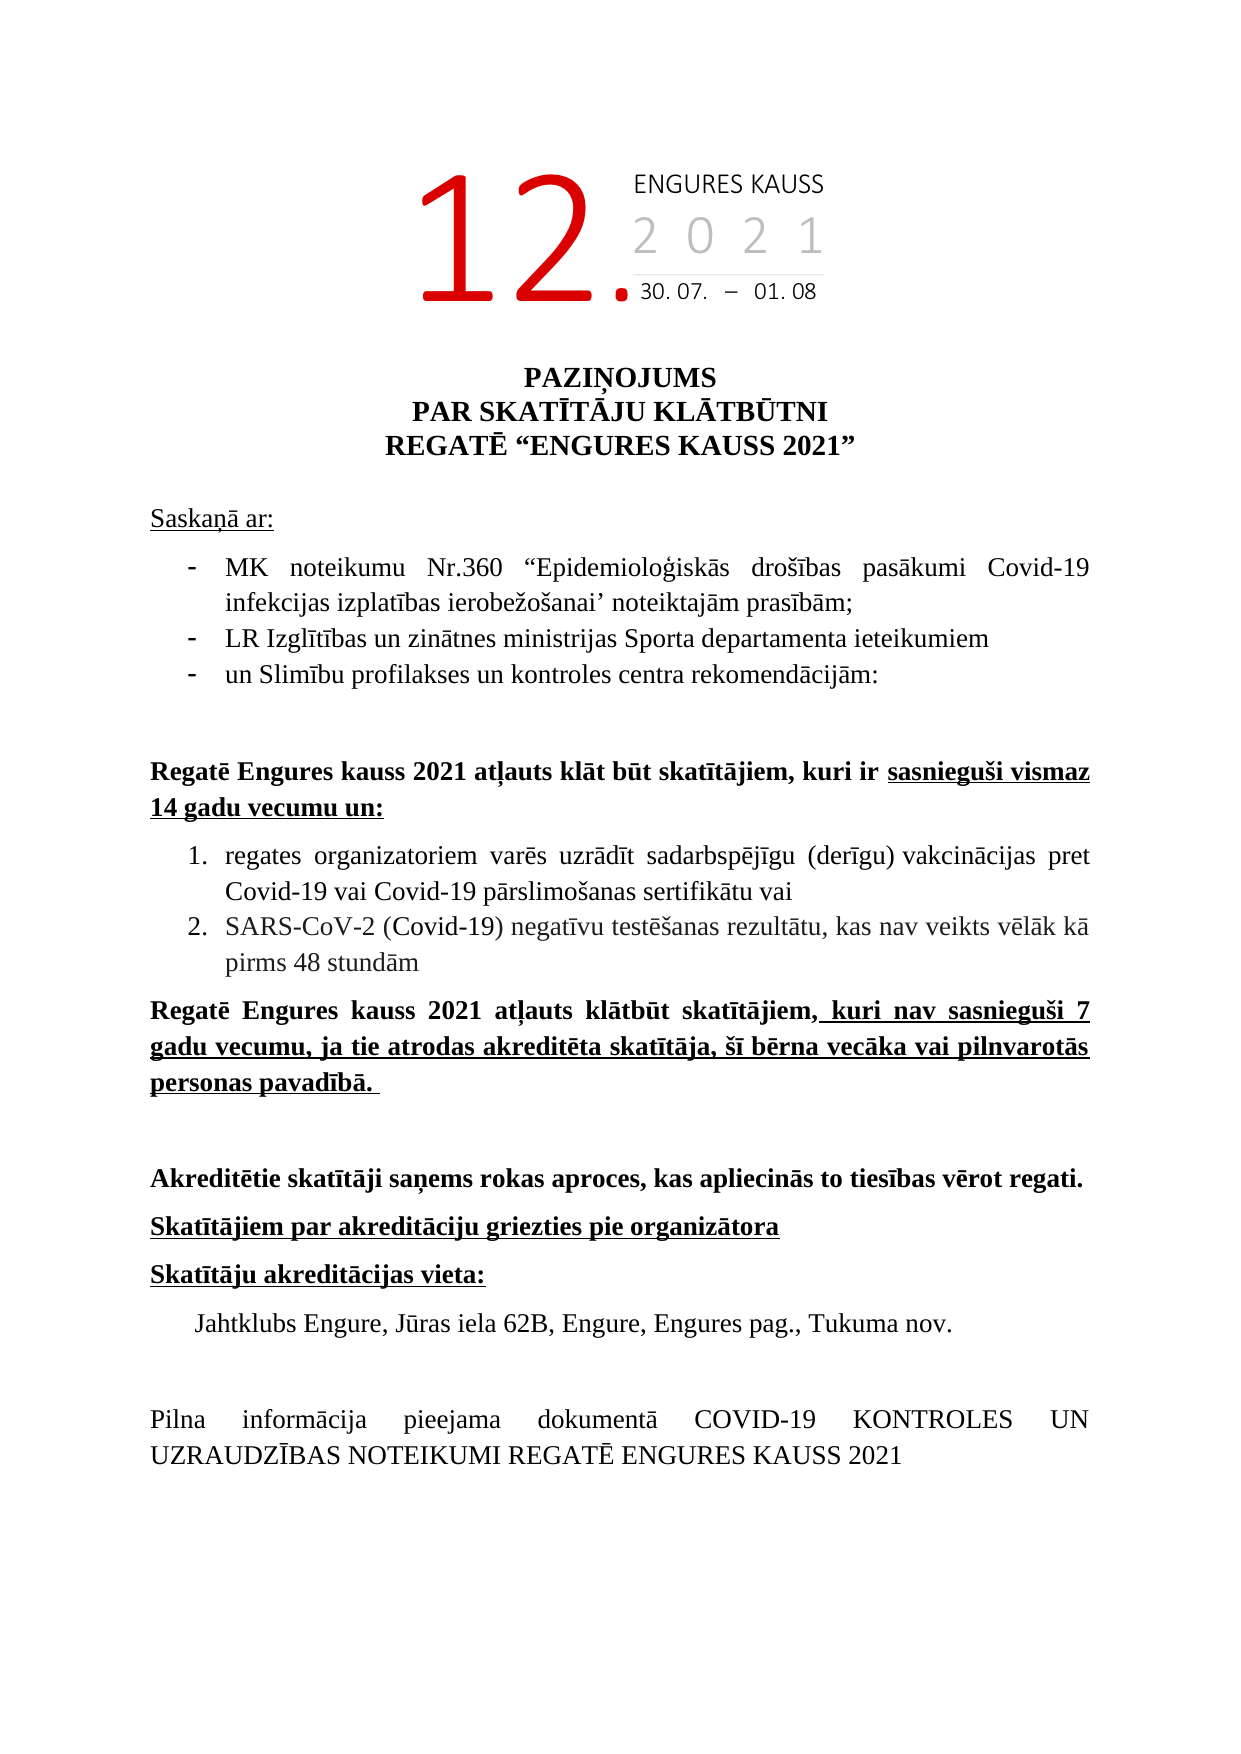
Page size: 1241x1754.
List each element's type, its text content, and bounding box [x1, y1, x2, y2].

text Akreditētie skatītāji saņems rokas aproces, kas apliecinās to tiesības vērot regati. [150, 1162, 1090, 1193]
text Jahtklubs Engure, Jūras iela 62B, Engure, Engures pag., Tukuma nov. [194, 1307, 1090, 1338]
text Skatītāju akreditācijas vieta: [150, 1259, 1090, 1290]
text Regatē Engures kauss 2021 atļauts klāt būt skatītājiem, kuri ir sasnieguši vismaz 14 gadu vecumu un: [150, 755, 1090, 822]
list un Slimību profilakses un kontroles centra rekomendācijām: [187, 658, 1090, 689]
text Regatē “Engures kauss 2021” [150, 428, 1090, 461]
text Pilna informācija pieejama dokumentā COVID-19 KONTROLES UN UZRAUDZĪBAS NOTEIKUMI REGATĒ ENGURES KAUSS 2021 [150, 1403, 1090, 1470]
list LR Izglītības un zinātnes ministrijas Sporta departamenta ieteikumiem [187, 622, 1090, 653]
picture [392, 150, 849, 327]
list MK noteikumu Nr.360 “Epidemioloģiskās drošības pasākumi Covid-19 infekcijas izplatības ierobežošanai’ noteiktajām prasībām; [187, 551, 1090, 618]
text Saskaņā ar: [150, 502, 1090, 534]
text Skatītājiem par akreditāciju griezties pie organizātora [150, 1210, 1090, 1242]
list regates organizatoriem varēs uzrādīt sadarbspējīgu (derīgu) vakcinācijas pret Covid-19 vai Covid-19 pārslimošanas sertifikātu vai [187, 839, 1090, 906]
text Paziņojums [150, 361, 1090, 394]
text Regatē Engures kauss 2021 atļauts klātbūt skatītājiem, kuri nav sasnieguši 7 gadu vecumu, ja tie atrodas akreditēta skatītāja, šī bērna vecāka vai pilnvarotās personas pavadībā. [150, 994, 1090, 1057]
text Regatē Engures kauss 2021 atļauts klātbūt skatītājiem, kuri nav sasnieguši 7 gadu vecumu, ja tie atrodas akreditēta skatītāja, šī bērna vecāka vai pilnvarotās personas pavadībā. [150, 1059, 1090, 1097]
list SARS-CoV-2 (Covid-19) negatīvu testēšanas rezultātu, kas nav veikts vēlāk kā pirms 48 stundām [187, 910, 1090, 977]
text par skatītāju klātbūtni [150, 394, 1090, 428]
